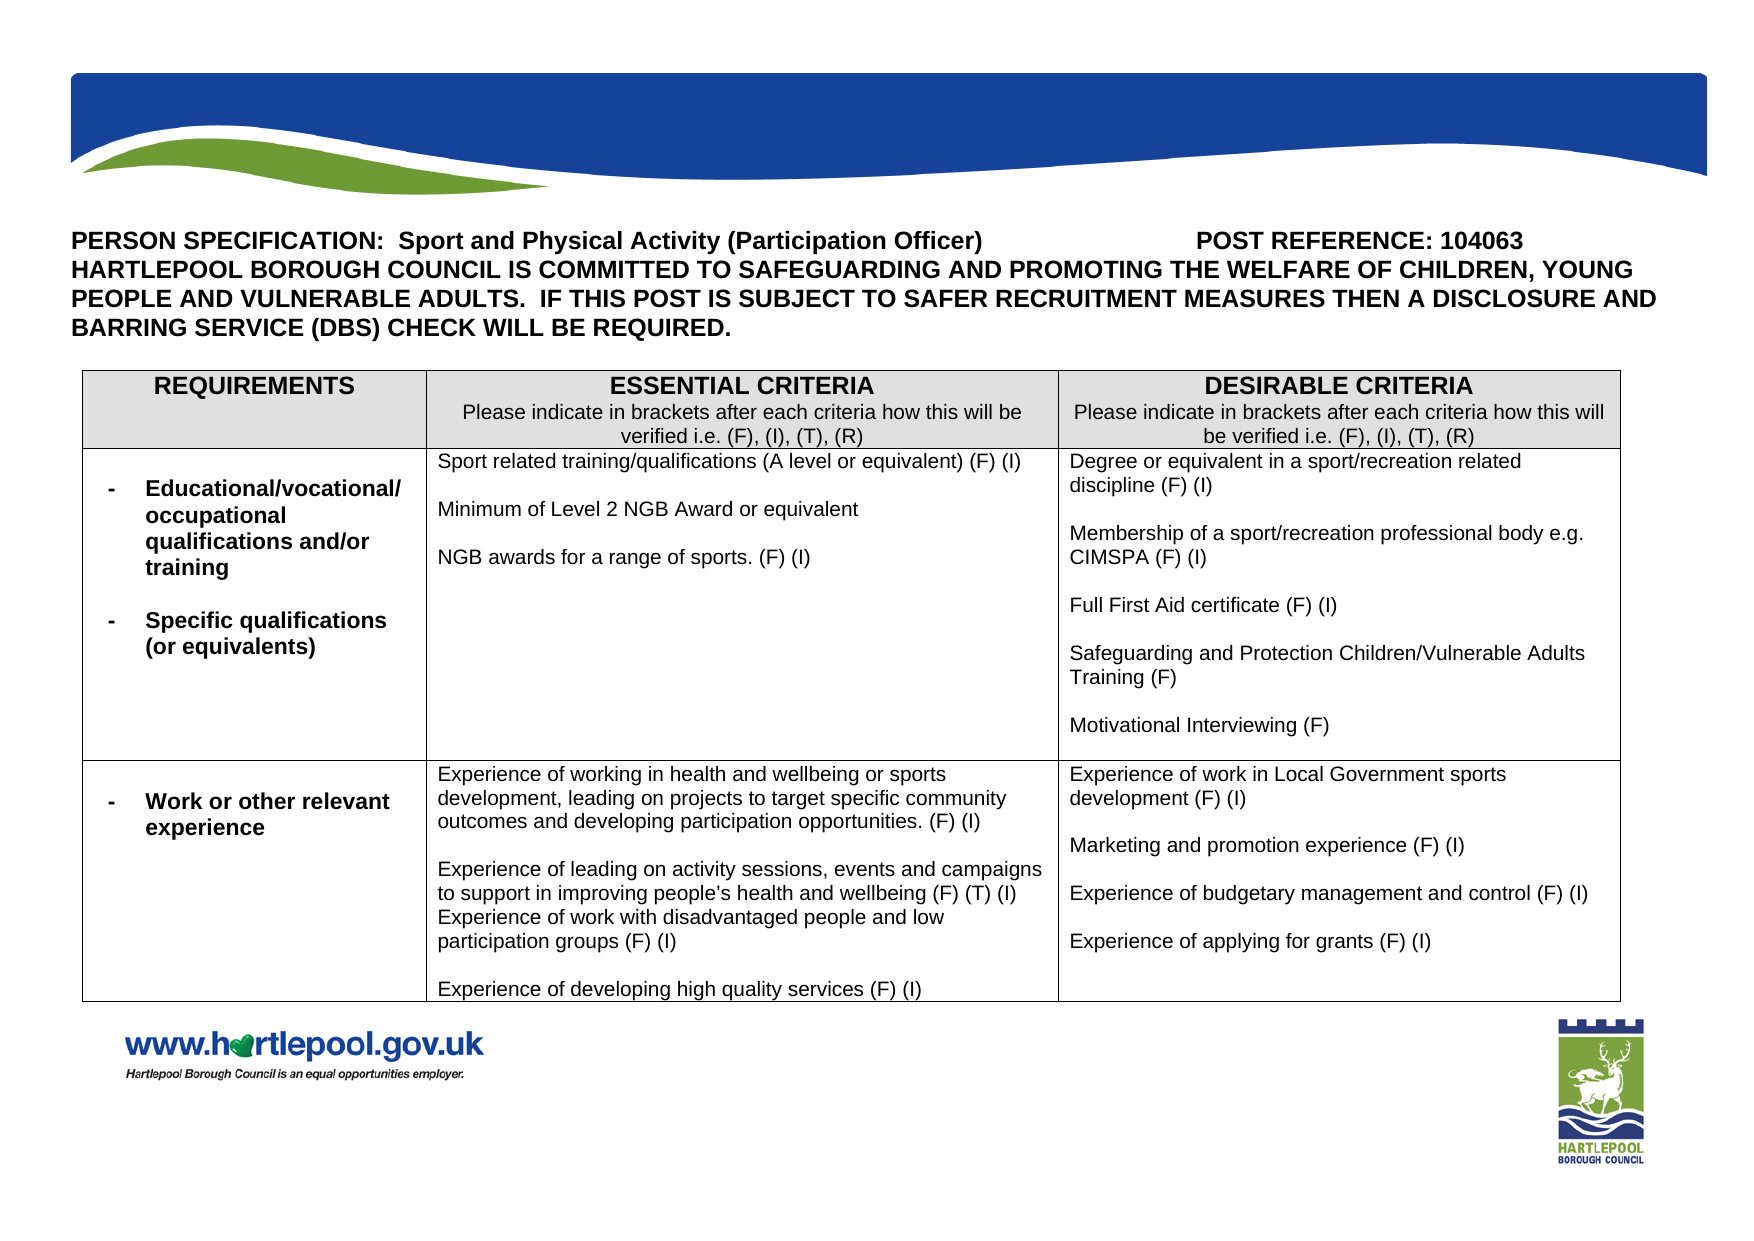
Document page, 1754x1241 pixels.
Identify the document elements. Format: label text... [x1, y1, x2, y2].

picture [70, 1017, 1706, 1170]
table_cell Sport related training/qualifications (A level or equivalent) (F) (I) Minimum of Level 2 NGB Award or equivalent NGB awards for a range of sports. (F) (I) [427, 449, 1058, 760]
table_cell Degree or equivalent in a sport/recreation related discipline (F) (I) Membership of a sport/recreation professional body e.g. CIMSPA (F) (I) Full First Aid certificate (F) (I) Safeguarding and Protection Children/Vulnerable Adults Training (F) Motivational Interviewing (F) [1059, 449, 1620, 760]
subtitle PERSON SPECIFICATION: Sport and Physical Activity (Participation Officer) POST REFERENCE: 104063 [71, 226, 1683, 255]
table_header ESSENTIAL CRITERIA Please indicate in brackets after each criteria how this will be verified i.e. (F), (I), (T), (R) [427, 371, 1058, 448]
table_header REQUIREMENTS [83, 371, 426, 448]
table_cell Work or other relevant experience [83, 761, 426, 1001]
table_header DESIRABLE CRITERIA Please indicate in brackets after each criteria how this will be verified i.e. (F), (I), (T), (R) [1059, 371, 1620, 448]
text HARTLEPOOL BOROUGH COUNCIL IS COMMITTED TO SAFEGUARDING AND PROMOTING THE WELFARE OF CHILDREN, YOUNG PEOPLE AND VULNERABLE ADULTS. IF THIS POST IS SUBJECT TO SAFER RECRUITMENT MEASURES THEN A DISCLOSURE AND BARRING SERVICE (DBS) CHECK WILL BE REQUIRED. [71, 255, 1683, 341]
picture [70, 73, 1708, 198]
table_cell Educational/vocational/ occupational qualifications and/or training Specific qualifications (or equivalents) [83, 449, 426, 760]
